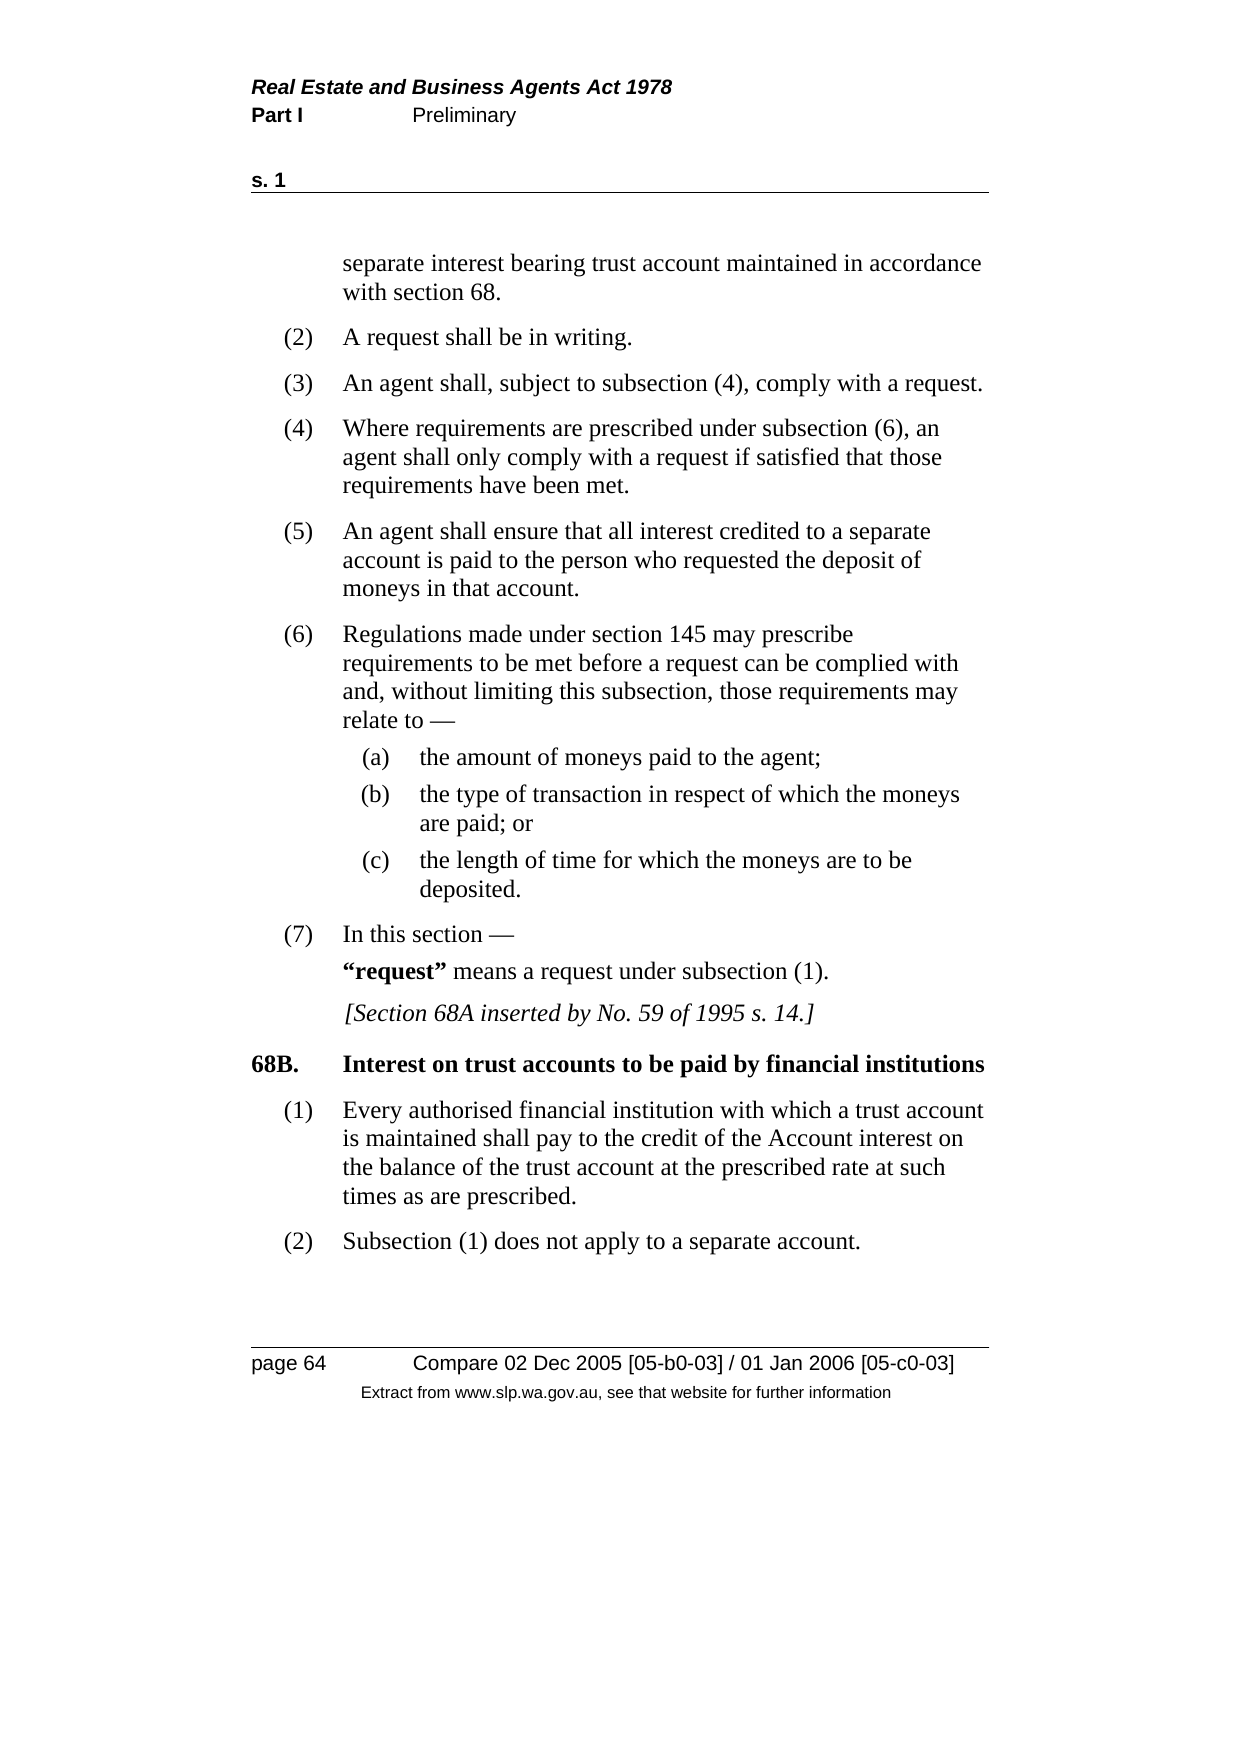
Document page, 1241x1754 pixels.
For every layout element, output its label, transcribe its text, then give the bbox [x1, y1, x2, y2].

text (4) Where requirements are prescribed under subsection (6), an agent shall only comply with a request if satisfied that those requirements have been met. [251, 413, 989, 499]
text (6) Regulations made under section 145 may prescribe requirements to be met before a request can be complied with and, without limiting this subsection, those requirements may relate to — [251, 619, 989, 734]
text (a) the amount of moneys paid to the agent; [251, 742, 989, 771]
text “request” means a request under subsection (1). [251, 956, 989, 985]
text (c) the length of time for which the moneys are to be deposited. [251, 845, 989, 903]
text (2) Subsection (1) does not apply to a separate account. [251, 1226, 989, 1255]
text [251, 248, 989, 306]
subtitle 68B. Interest on trust accounts to be paid by financial institutions [251, 1049, 989, 1078]
text (5) An agent shall ensure that all interest credited to a separate account is paid to the person who requested the deposit of moneys in that account. [251, 516, 989, 602]
text (b) the type of transaction in respect of which the moneys are paid; or [251, 779, 989, 837]
text (1) Every authorised financial institution with which a trust account is maintained shall pay to the credit of the Account interest on the balance of the trust account at the prescribed rate at such times as are prescribed. [251, 1095, 989, 1210]
text (2) A request shall be in writing. [251, 322, 989, 351]
text (3) An agent shall, subject to subsection (4), comply with a request. [251, 368, 989, 396]
text [Section 68A inserted by No. 59 of 1995 s. 14.] [251, 998, 989, 1026]
text (7) In this section — [251, 919, 989, 948]
